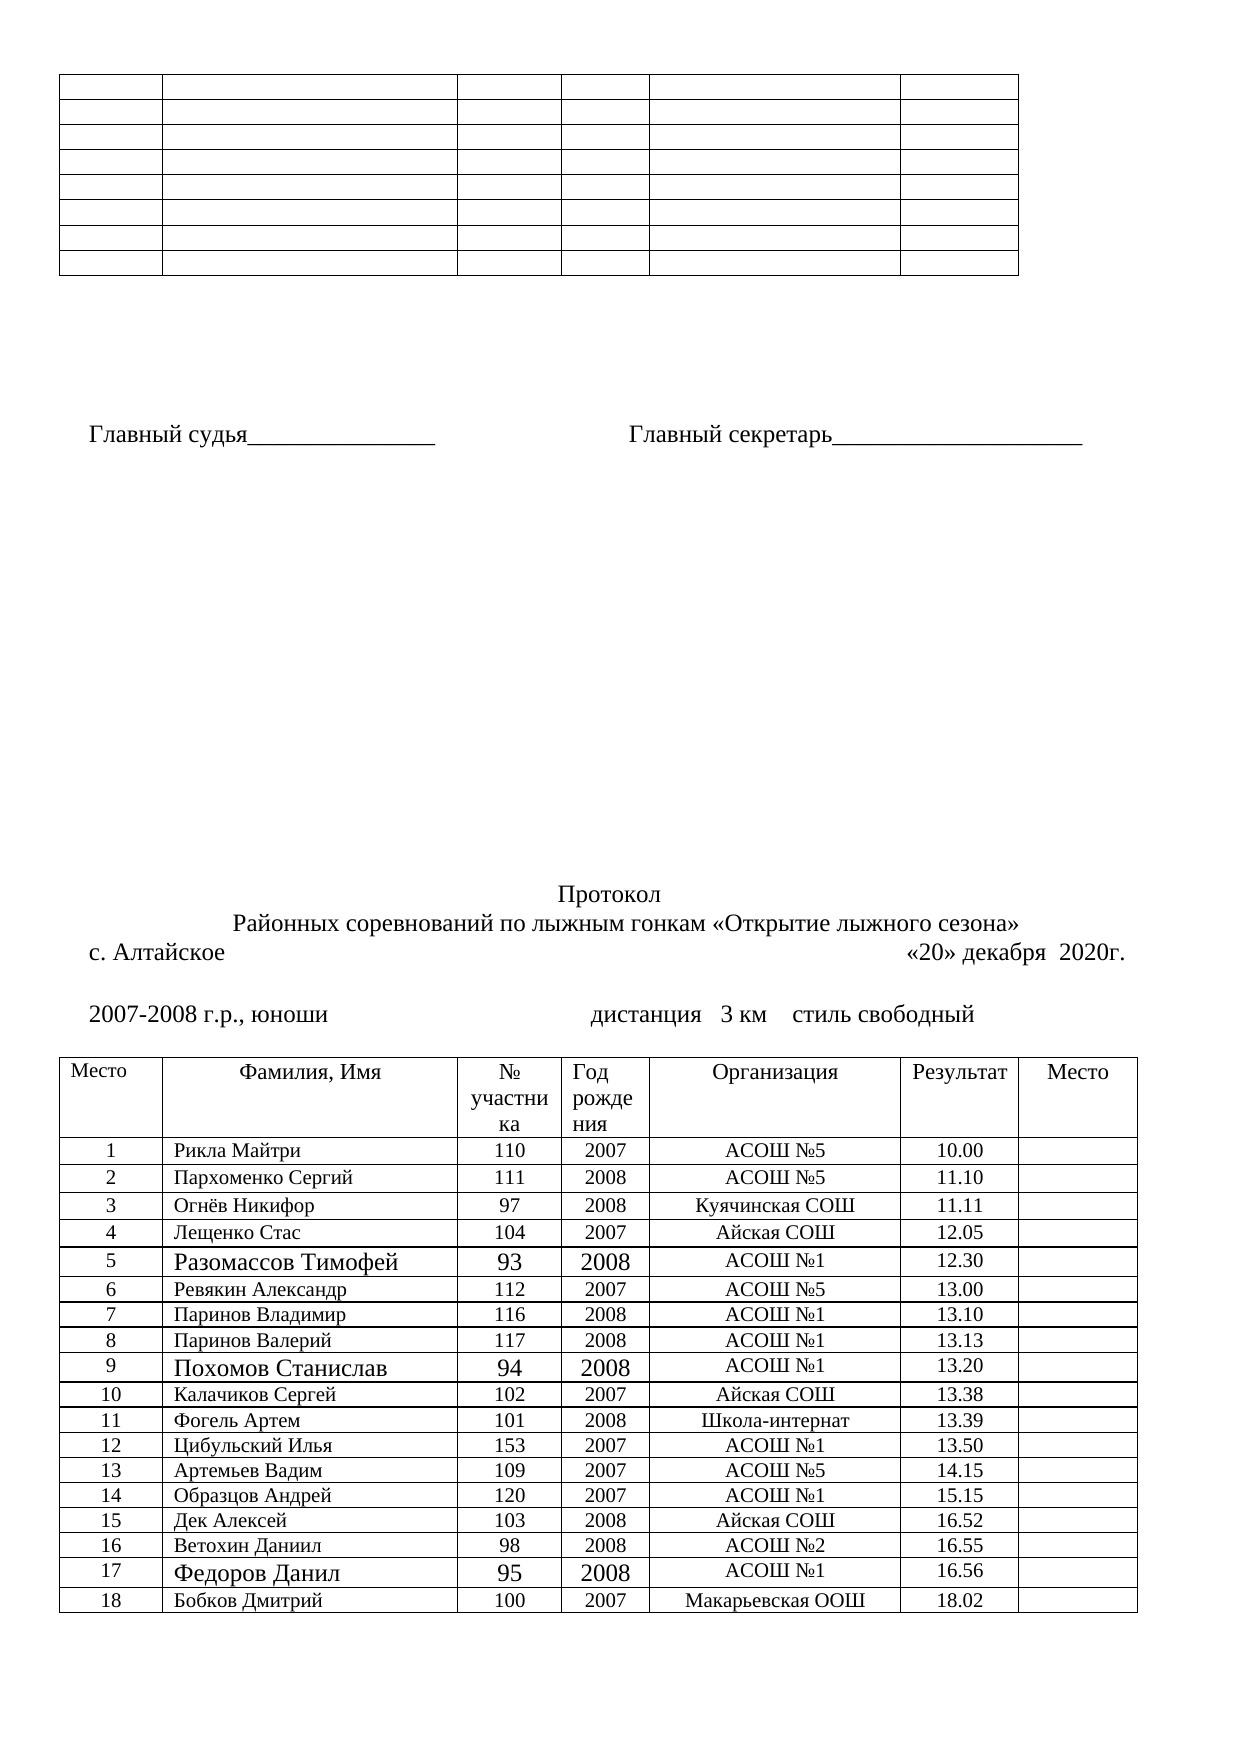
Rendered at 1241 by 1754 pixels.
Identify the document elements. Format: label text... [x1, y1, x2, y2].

table_cell Цибульский Илья [163, 1433, 457, 1457]
table_cell [1019, 1533, 1137, 1557]
table_cell Ревякин Александр [163, 1277, 457, 1301]
table_cell [1019, 1458, 1137, 1482]
table_cell 2008 [562, 1303, 649, 1326]
table_cell АСОШ №1 [650, 1483, 900, 1507]
table_cell 13.20 [901, 1353, 1018, 1381]
table_cell 110 [458, 1138, 561, 1164]
text Районных соревнований по лыжным гонкам «Открытие лыжного сезона» [89, 908, 1152, 937]
table_cell Огнёв Никифор [163, 1193, 457, 1219]
text Протокол [89, 879, 1152, 908]
table_cell [1019, 1303, 1137, 1326]
table_cell 153 [458, 1433, 561, 1457]
table_cell 8 [60, 1328, 162, 1352]
table_cell 10 [60, 1383, 162, 1406]
table_cell [163, 150, 457, 174]
table_cell [458, 100, 561, 124]
table_cell 102 [458, 1383, 561, 1406]
table_cell [163, 100, 457, 124]
table_cell 109 [458, 1458, 561, 1482]
table_cell 15 [60, 1508, 162, 1532]
table_cell АСОШ №5 [650, 1165, 900, 1192]
table_cell АСОШ №1 [650, 1353, 900, 1381]
table_cell 18 [60, 1588, 162, 1612]
table_cell 11.11 [901, 1193, 1018, 1219]
table_cell Образцов Андрей [163, 1483, 457, 1507]
table_cell 116 [458, 1303, 561, 1326]
table_cell АСОШ №1 [650, 1328, 900, 1352]
table_cell [458, 251, 561, 275]
table_header Результат [901, 1058, 1018, 1137]
table_cell 2007 [562, 1383, 649, 1406]
table_cell [650, 175, 900, 199]
table_cell 13.13 [901, 1328, 1018, 1352]
table_header № участника [458, 1058, 561, 1137]
table_cell [901, 100, 1018, 124]
table_cell [60, 75, 162, 99]
table_cell [458, 226, 561, 249]
table_cell [901, 175, 1018, 199]
table_cell 2007 [562, 1483, 649, 1507]
table_cell [458, 125, 561, 149]
table_cell 2008 [562, 1248, 649, 1276]
table_cell 7 [60, 1303, 162, 1326]
table_cell [458, 200, 561, 224]
table_cell Разомассов Тимофей [163, 1248, 457, 1276]
table_cell 13.50 [901, 1433, 1018, 1457]
table_cell 18.02 [901, 1588, 1018, 1612]
table_cell Артемьев Вадим [163, 1458, 457, 1482]
table_cell Куячинская СОШ [650, 1193, 900, 1219]
table_cell 12.30 [901, 1248, 1018, 1276]
text Главный судья_______________ Главный секретарь____________________ [89, 419, 1152, 448]
table_cell [1019, 1138, 1137, 1164]
table_cell 2008 [562, 1353, 649, 1381]
table_cell 14 [60, 1483, 162, 1507]
table_cell [163, 200, 457, 224]
table_cell 5 [60, 1248, 162, 1276]
table_cell [1019, 1277, 1137, 1301]
table_cell [1019, 1220, 1137, 1246]
table_cell АСОШ №1 [650, 1433, 900, 1457]
table_cell [562, 150, 649, 174]
table_cell [1019, 1588, 1137, 1612]
table_cell АСОШ №5 [650, 1138, 900, 1164]
table_cell Айская СОШ [650, 1220, 900, 1246]
table_cell 2008 [562, 1533, 649, 1557]
table_cell 97 [458, 1193, 561, 1219]
table_cell АСОШ №5 [650, 1277, 900, 1301]
table_cell Айская СОШ [650, 1508, 900, 1532]
table_cell 12 [60, 1433, 162, 1457]
table_cell [562, 125, 649, 149]
table_cell 2007 [562, 1138, 649, 1164]
table_cell 111 [458, 1165, 561, 1192]
table_cell [60, 150, 162, 174]
table_cell Школа-интернат [650, 1408, 900, 1432]
table_cell Ветохин Даниил [163, 1533, 457, 1557]
table_cell [60, 125, 162, 149]
table_cell [163, 175, 457, 199]
table_cell 13 [60, 1458, 162, 1482]
table_cell [650, 75, 900, 99]
table_cell Похомов Станислав [163, 1353, 457, 1381]
table_cell АСОШ №2 [650, 1533, 900, 1557]
text 2007-2008 г.р., юноши дистанция 3 км стиль свободный [89, 999, 1152, 1057]
table_cell [901, 251, 1018, 275]
table_cell 2008 [562, 1508, 649, 1532]
table_cell АСОШ №5 [650, 1458, 900, 1482]
table_cell 12.05 [901, 1220, 1018, 1246]
table_cell [650, 251, 900, 275]
table_cell 98 [458, 1533, 561, 1557]
table_cell [60, 226, 162, 249]
table_cell 2008 [562, 1165, 649, 1192]
table_cell [1019, 1248, 1137, 1276]
table_cell [650, 100, 900, 124]
table_cell 13.39 [901, 1408, 1018, 1432]
table_cell АСОШ №1 [650, 1558, 900, 1587]
table_cell 13.10 [901, 1303, 1018, 1326]
table_cell [562, 200, 649, 224]
table_cell 16.52 [901, 1508, 1018, 1532]
table_cell [1019, 1408, 1137, 1432]
table_cell [1019, 1558, 1137, 1587]
table_header Место [60, 1058, 162, 1137]
table_cell АСОШ №1 [650, 1303, 900, 1326]
table_header Организация [650, 1058, 900, 1137]
table_cell [1019, 1328, 1137, 1352]
table_cell [562, 226, 649, 249]
table_cell Калачиков Сергей [163, 1383, 457, 1406]
table_cell [60, 200, 162, 224]
text с. Алтайское «20» декабря 2020г. [89, 937, 1152, 966]
table_cell 2008 [562, 1328, 649, 1352]
table_cell 1 [60, 1138, 162, 1164]
table_cell 11 [60, 1408, 162, 1432]
table_cell [1019, 1433, 1137, 1457]
table_cell 117 [458, 1328, 561, 1352]
table_cell [1019, 1383, 1137, 1406]
table_cell 16.56 [901, 1558, 1018, 1587]
table_cell [650, 125, 900, 149]
table_cell [562, 100, 649, 124]
table_cell [60, 175, 162, 199]
table_cell [650, 200, 900, 224]
table_cell 2007 [562, 1458, 649, 1482]
table_cell [562, 251, 649, 275]
table_cell 3 [60, 1193, 162, 1219]
table_cell [60, 100, 162, 124]
table_cell Федоров Данил [163, 1558, 457, 1587]
table_cell 2008 [562, 1558, 649, 1587]
table_cell 17 [60, 1558, 162, 1587]
table_cell 13.00 [901, 1277, 1018, 1301]
table_cell 6 [60, 1277, 162, 1301]
table_cell 112 [458, 1277, 561, 1301]
table_cell 100 [458, 1588, 561, 1612]
table_cell 103 [458, 1508, 561, 1532]
table_cell [458, 150, 561, 174]
table_header Фамилия, Имя [163, 1058, 457, 1137]
table_cell 4 [60, 1220, 162, 1246]
table_cell 16 [60, 1533, 162, 1557]
table_cell Дек Алексей [163, 1508, 457, 1532]
table_cell [163, 251, 457, 275]
table_cell Макарьевская ООШ [650, 1588, 900, 1612]
table_cell 2 [60, 1165, 162, 1192]
table_cell [901, 150, 1018, 174]
table_cell 2008 [562, 1408, 649, 1432]
table_cell [458, 75, 561, 99]
table_cell 11.10 [901, 1165, 1018, 1192]
table_cell 2007 [562, 1220, 649, 1246]
table_cell [1019, 1193, 1137, 1219]
table_cell 9 [60, 1353, 162, 1381]
table_cell 95 [458, 1558, 561, 1587]
table_cell [1019, 1508, 1137, 1532]
table_cell [163, 75, 457, 99]
table_header Место [1019, 1058, 1137, 1137]
table_cell 13.38 [901, 1383, 1018, 1406]
table_cell 2007 [562, 1277, 649, 1301]
table_cell 2007 [562, 1588, 649, 1612]
table_cell [901, 125, 1018, 149]
table_cell АСОШ №1 [650, 1248, 900, 1276]
table_cell 15.15 [901, 1483, 1018, 1507]
table_cell 94 [458, 1353, 561, 1381]
table_cell [163, 125, 457, 149]
table_cell 2007 [562, 1433, 649, 1457]
table_cell [650, 226, 900, 249]
table_cell 16.55 [901, 1533, 1018, 1557]
table_cell Бобков Дмитрий [163, 1588, 457, 1612]
table_cell [163, 226, 457, 249]
table_cell Лещенко Стас [163, 1220, 457, 1246]
table_cell [901, 200, 1018, 224]
table_cell Паринов Валерий [163, 1328, 457, 1352]
table_cell 93 [458, 1248, 561, 1276]
table_cell Фогель Артем [163, 1408, 457, 1432]
table_cell [562, 175, 649, 199]
table_cell [60, 251, 162, 275]
table_header Год рождения [562, 1058, 649, 1137]
table_cell [1019, 1165, 1137, 1192]
table_cell [650, 150, 900, 174]
table_cell 104 [458, 1220, 561, 1246]
table_cell 120 [458, 1483, 561, 1507]
table_cell Пархоменко Сергий [163, 1165, 457, 1192]
table_cell 2008 [562, 1193, 649, 1219]
table_cell 14.15 [901, 1458, 1018, 1482]
table_cell [1019, 1483, 1137, 1507]
table_cell [1019, 1353, 1137, 1381]
table_cell Паринов Владимир [163, 1303, 457, 1326]
table_cell 101 [458, 1408, 561, 1432]
table_cell Айская СОШ [650, 1383, 900, 1406]
table_cell Рикла Майтри [163, 1138, 457, 1164]
table_cell [458, 175, 561, 199]
table_cell [562, 75, 649, 99]
table_cell [901, 75, 1018, 99]
table_cell [901, 226, 1018, 249]
table_cell 10.00 [901, 1138, 1018, 1164]
